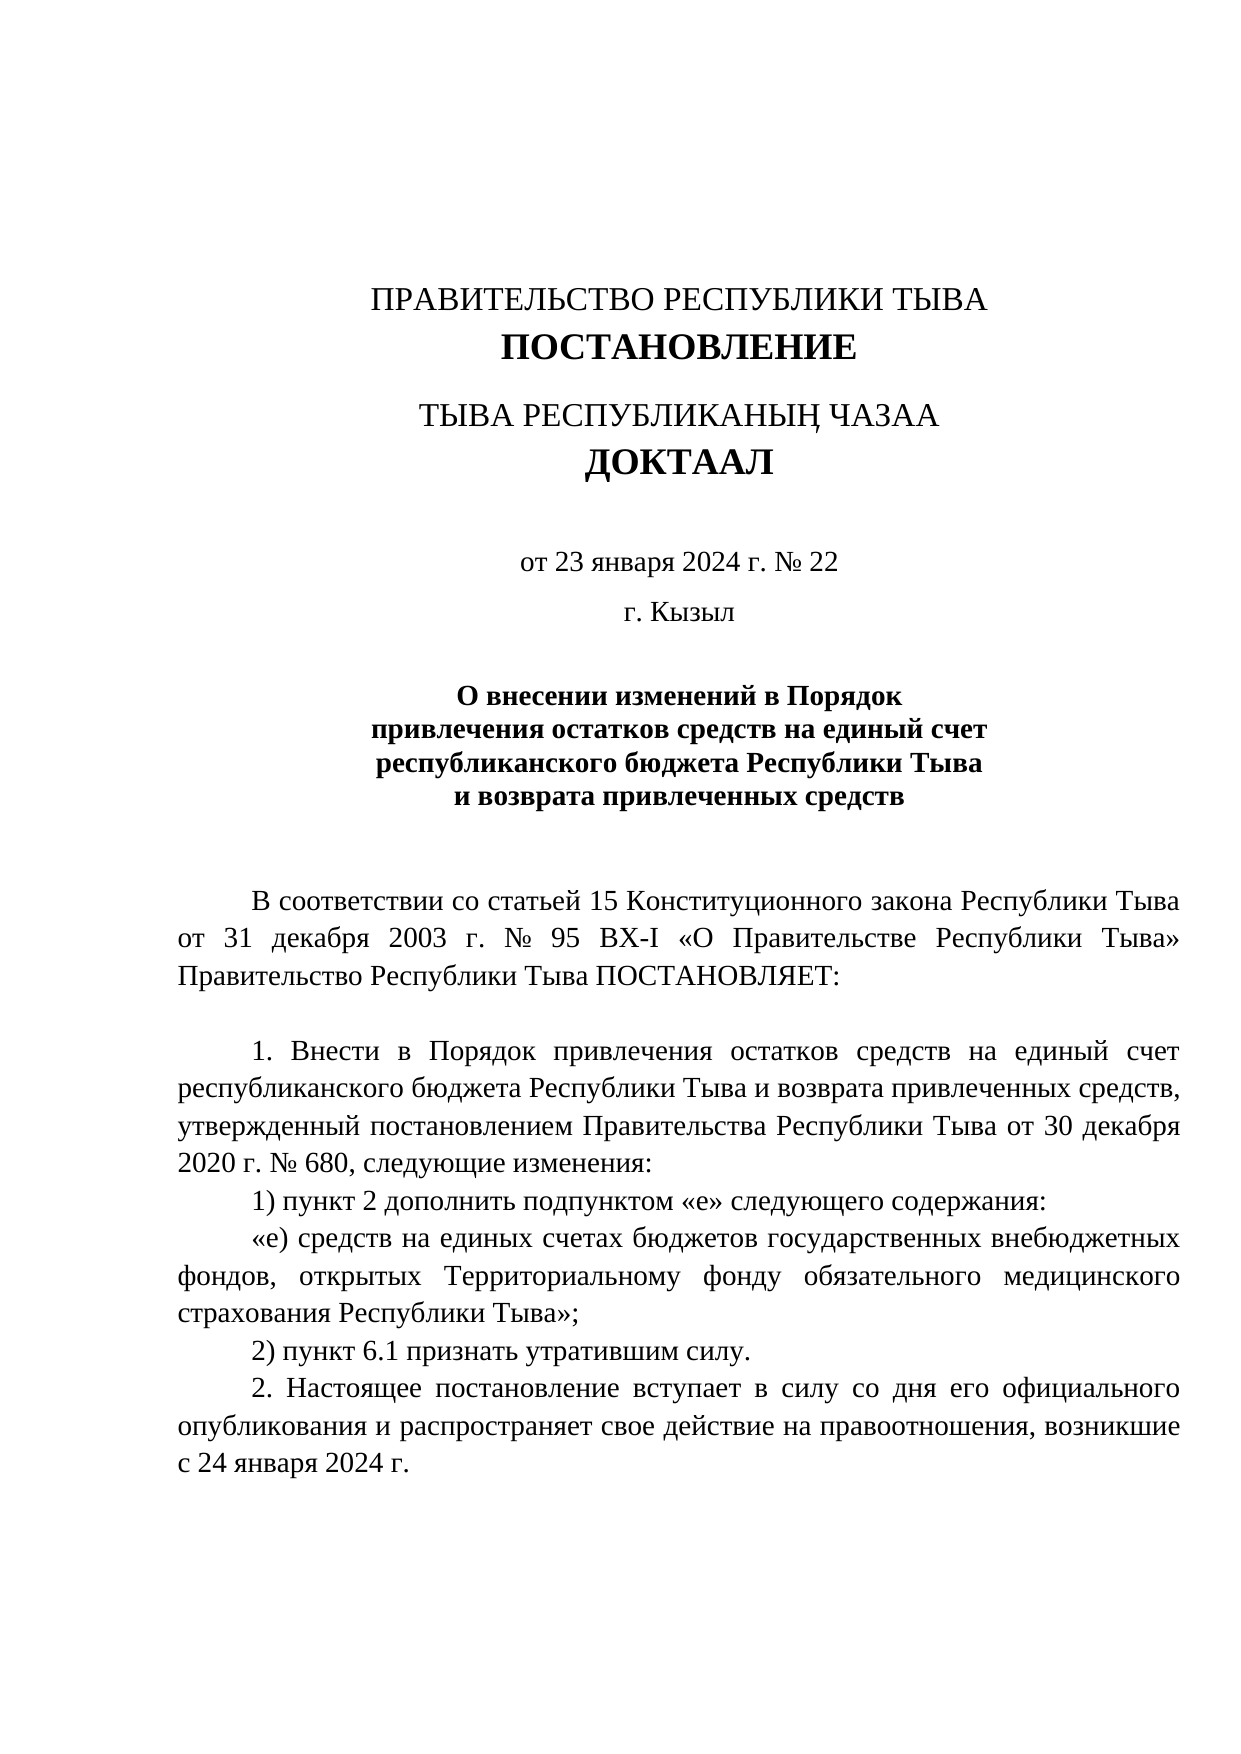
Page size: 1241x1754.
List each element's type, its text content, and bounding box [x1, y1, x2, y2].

title от 23 января 2024 г. № 22 [177, 544, 1181, 577]
text ПРАВИТЕЛЬСТВО РЕСПУБЛИКИ ТЫВА ПОСТАНОВЛЕНИЕ [177, 280, 1181, 368]
text 2. Настоящее постановление вступает в силу со дня его официального опубликования и распространяет свое действие на правоотношения, возникшие с 24 января 2024 г. [177, 1367, 1181, 1479]
text привлечения остатков средств на единый счет [177, 711, 1181, 745]
text 1. Внести в Порядок привлечения остатков средств на единый счет республиканского бюджета Республики Тыва и возврата привлеченных средств, утвержденный постановлением Правительства Республики Тыва от 30 декабря 2020 г. № 680, следующие изменения: [177, 1029, 1181, 1179]
text 2) пункт 6.1 признать утратившим силу. [177, 1329, 1181, 1367]
text республиканского бюджета Республики Тыва [177, 745, 1181, 778]
text О внесении изменений в Порядок [177, 678, 1181, 711]
text В соответствии со статьей 15 Конституционного закона Республики Тыва от 31 декабря 2003 г. № 95 ВХ-I «О Правительстве Республики Тыва» Правительство Республики Тыва ПОСТАНОВЛЯЕТ: [177, 879, 1181, 992]
text 1) пункт 2 дополнить подпунктом «е» следующего содержания: [177, 1179, 1181, 1217]
text «е) средств на единых счетах бюджетов государственных внебюджетных фондов, открытых Территориальному фонду обязательного медицинского страхования Республики Тыва»; [177, 1217, 1181, 1329]
text ТЫВА РЕСПУБЛИКАНЫӉ ЧАЗАА ДОКТААЛ [177, 395, 1181, 483]
title г. Кызыл [177, 594, 1181, 627]
text и возврата привлеченных средств [177, 778, 1181, 812]
